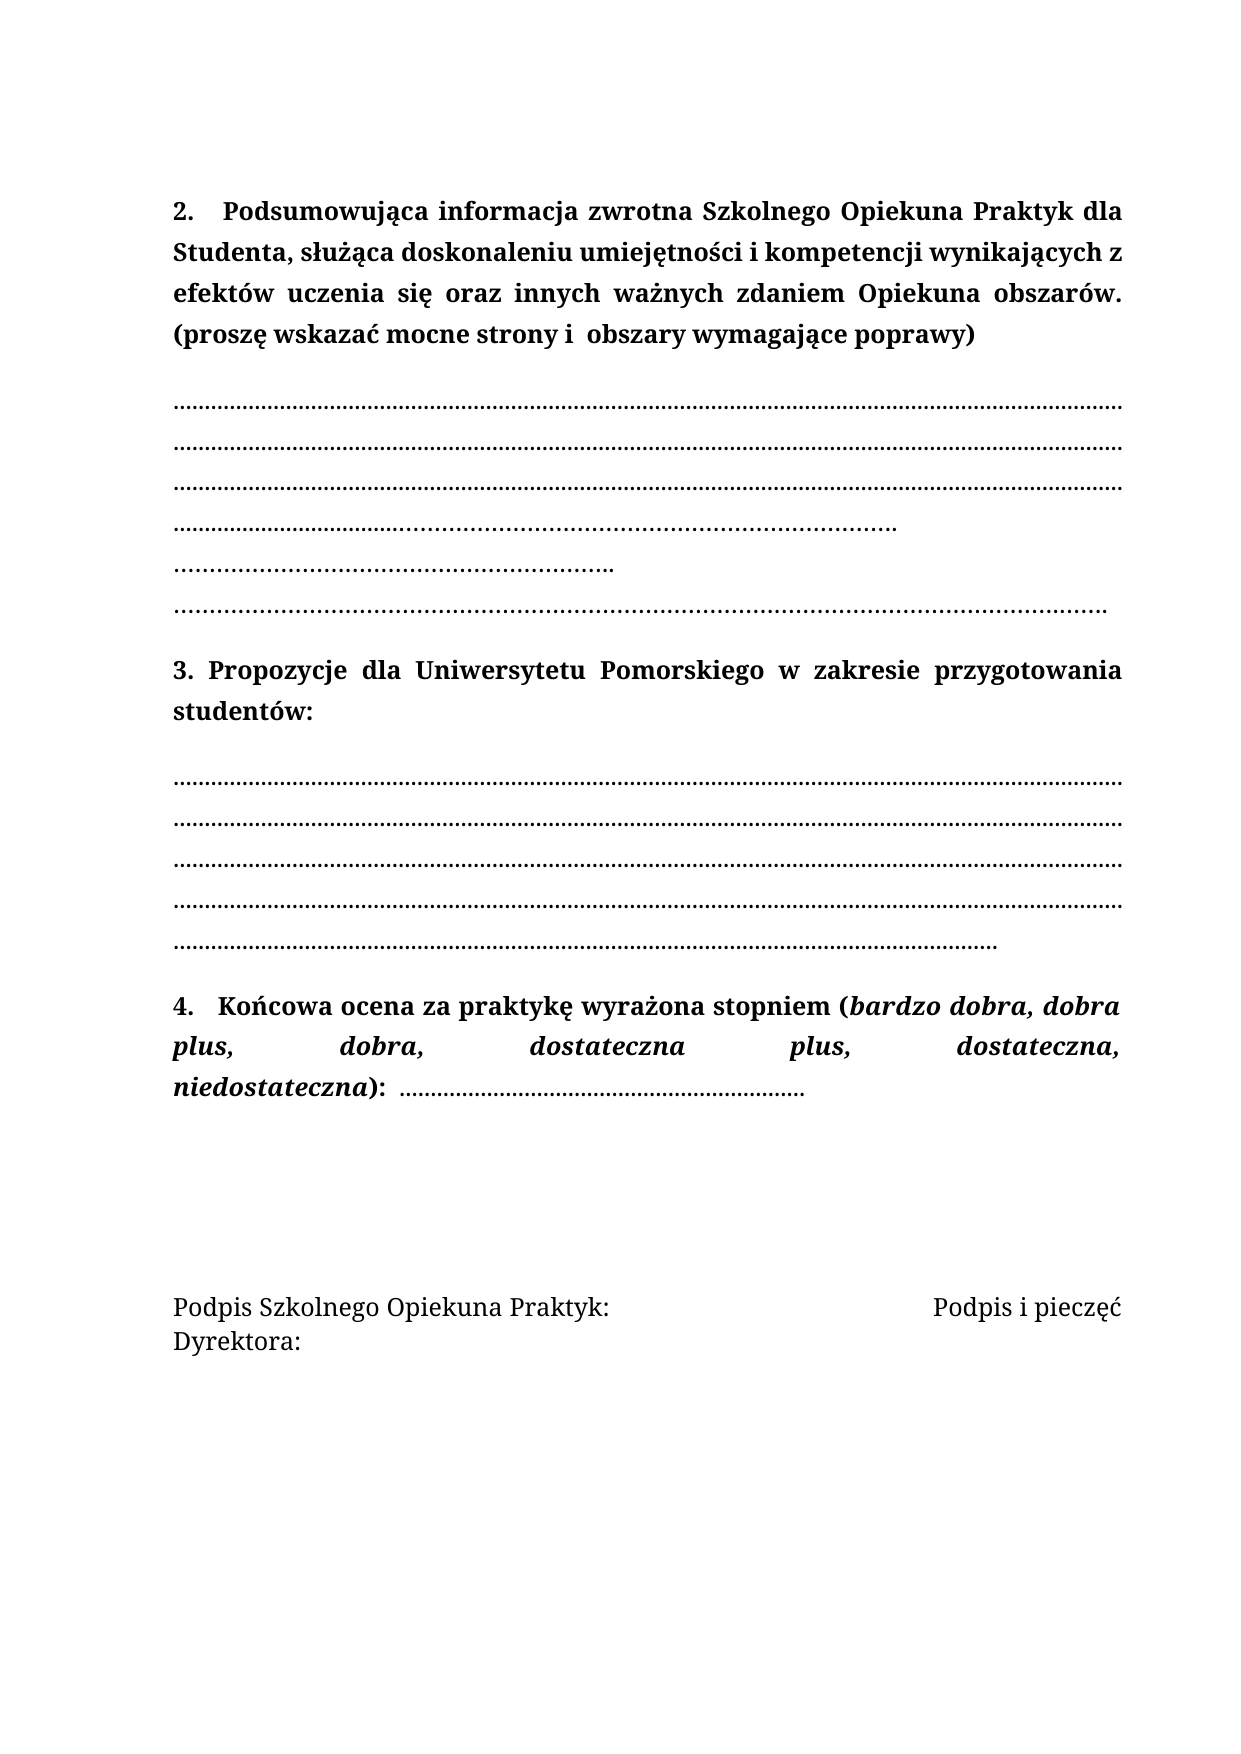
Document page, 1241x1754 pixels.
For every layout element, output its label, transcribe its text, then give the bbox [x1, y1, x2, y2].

text .................................................................................................................................................................................................................................................................................................................................................................................................................................................................................................................................................................................................................................................................................................................................................................... [173, 759, 1123, 956]
text 2. Podsumowująca informacja zwrotna Szkolnego Opiekuna Praktyk dla Studenta, służąca doskonaleniu umiejętności i kompetencji wynikających z efektów uczenia się oraz innych ważnych zdaniem Opiekuna obszarów. (proszę wskazać mocne strony i obszary wymagające poprawy) [173, 194, 1123, 351]
text Podpis Szkolnego Opiekuna Praktyk: Podpis i pieczęć Dyrektora: [173, 1290, 1123, 1358]
text 3. Propozycje dla Uniwersytetu Pomorskiego w zakresie przygotowania studentów: [173, 652, 1123, 727]
text ............................................................................................................................................................................................................................................................................................................................................................................................................................................................................................................…………………………………………………………….……………………………………………………..…………………………………………………………………………………………………………….……. [173, 382, 1123, 621]
text 4. Końcowa ocena za praktykę wyrażona stopniem (bardzo dobra, dobra plus, dobra, dostateczna plus, dostateczna, niedostateczna): ................................................................. [173, 988, 1123, 1104]
